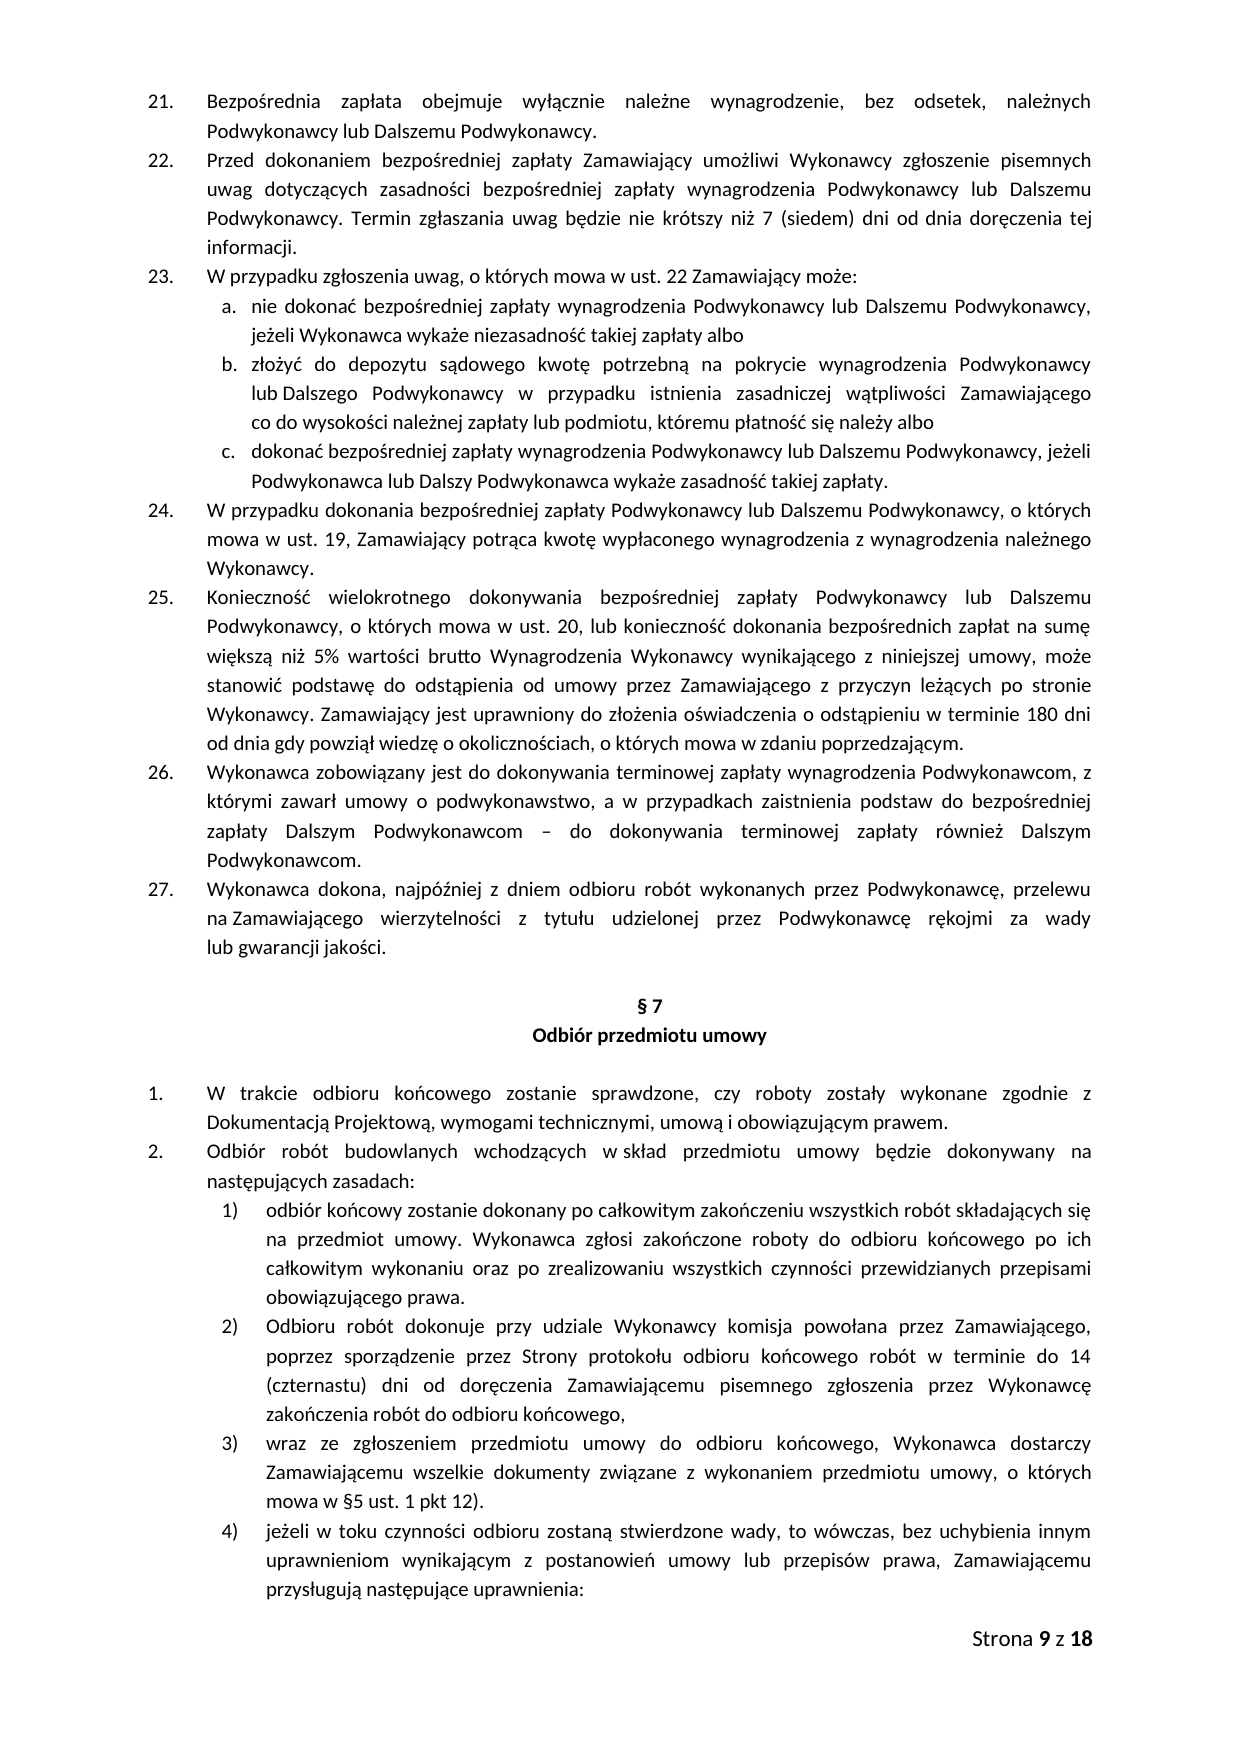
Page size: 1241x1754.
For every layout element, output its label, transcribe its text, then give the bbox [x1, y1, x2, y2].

list złożyć do depozytu sądowego kwotę potrzebną na pokrycie wynagrodzenia Podwykonawcy lub Dalszego Podwykonawcy w przypadku istnienia zasadniczej wątpliwości Zamawiającego co do wysokości należnej zapłaty lub podmiotu, któremu płatność się należy albo [221, 351, 1093, 435]
list wraz ze zgłoszeniem przedmiotu umowy do odbioru końcowego, Wykonawca dostarczy Zamawiającemu wszelkie dokumenty związane z wykonaniem przedmiotu umowy, o których mowa w §5 ust. 1 pkt 12). [221, 1430, 1093, 1514]
list Bezpośrednia zapłata obejmuje wyłącznie należne wynagrodzenie, bez odsetek, należnych Podwykonawcy lub Dalszemu Podwykonawcy. [148, 89, 1093, 143]
list odbiór końcowy zostanie dokonany po całkowitym zakończeniu wszystkich robót składających się na przedmiot umowy. Wykonawca zgłosi zakończone roboty do odbioru końcowego po ich całkowitym wykonaniu oraz po zrealizowaniu wszystkich czynności przewidzianych przepisami obowiązującego prawa. [221, 1197, 1093, 1310]
list Wykonawca dokona, najpóźniej z dniem odbioru robót wykonanych przez Podwykonawcę, przelewu na Zamawiającego wierzytelności z tytułu udzielonej przez Podwykonawcę rękojmi za wady lub gwarancji jakości. [148, 876, 1093, 960]
list W przypadku dokonania bezpośredniej zapłaty Podwykonawcy lub Dalszemu Podwykonawcy, o których mowa w ust. 19, Zamawiający potrąca kwotę wypłaconego wynagrodzenia z wynagrodzenia należnego Wykonawcy. [148, 497, 1093, 581]
list dokonać bezpośredniej zapłaty wynagrodzenia Podwykonawcy lub Dalszemu Podwykonawcy, jeżeli Podwykonawca lub Dalszy Podwykonawca wykaże zasadność takiej zapłaty. [221, 439, 1093, 493]
text § 7 [207, 993, 1093, 1018]
list nie dokonać bezpośredniej zapłaty wynagrodzenia Podwykonawcy lub Dalszemu Podwykonawcy, jeżeli Wykonawca wykaże niezasadność takiej zapłaty albo [221, 293, 1093, 347]
list W trakcie odbioru końcowego zostanie sprawdzone, czy roboty zostały wykonane zgodnie z Dokumentacją Projektową, wymogami technicznymi, umową i obowiązującym prawem. [148, 1080, 1093, 1135]
list Wykonawca zobowiązany jest do dokonywania terminowej zapłaty wynagrodzenia Podwykonawcom, z którymi zawarł umowy o podwykonawstwo, a w przypadkach zaistnienia podstaw do bezpośredniej zapłaty Dalszym Podwykonawcom – do dokonywania terminowej zapłaty również Dalszym Podwykonawcom. [148, 759, 1093, 872]
list jeżeli w toku czynności odbioru zostaną stwierdzone wady, to wówczas, bez uchybienia innym uprawnieniom wynikającym z postanowień umowy lub przepisów prawa, Zamawiającemu przysługują następujące uprawnienia: [221, 1518, 1093, 1602]
text Odbiór przedmiotu umowy [207, 1022, 1093, 1047]
list Odbiór robót budowlanych wchodzących w skład przedmiotu umowy będzie dokonywany na następujących zasadach: [148, 1139, 1093, 1193]
list Konieczność wielokrotnego dokonywania bezpośredniej zapłaty Podwykonawcy lub Dalszemu Podwykonawcy, o których mowa w ust. 20, lub konieczność dokonania bezpośrednich zapłat na sumę większą niż 5% wartości brutto Wynagrodzenia Wykonawcy wynikającego z niniejszej umowy, może stanowić podstawę do odstąpienia od umowy przez Zamawiającego z przyczyn leżących po stronie Wykonawcy. Zamawiający jest uprawniony do złożenia oświadczenia o odstąpieniu w terminie 180 dni od dnia gdy powziął wiedzę o okolicznościach, o których mowa w zdaniu poprzedzającym. [148, 584, 1093, 756]
list Odbioru robót dokonuje przy udziale Wykonawcy komisja powołana przez Zamawiającego, poprzez sporządzenie przez Strony protokołu odbioru końcowego robót w terminie do 14 (czternastu) dni od doręczenia Zamawiającemu pisemnego zgłoszenia przez Wykonawcę zakończenia robót do odbioru końcowego, [221, 1314, 1093, 1427]
list Przed dokonaniem bezpośredniej zapłaty Zamawiający umożliwi Wykonawcy zgłoszenie pisemnych uwag dotyczących zasadności bezpośredniej zapłaty wynagrodzenia Podwykonawcy lub Dalszemu Podwykonawcy. Termin zgłaszania uwag będzie nie krótszy niż 7 (siedem) dni od dnia doręczenia tej informacji. [148, 147, 1093, 260]
list W przypadku zgłoszenia uwag, o których mowa w ust. 22 Zamawiający może: [148, 264, 1093, 289]
